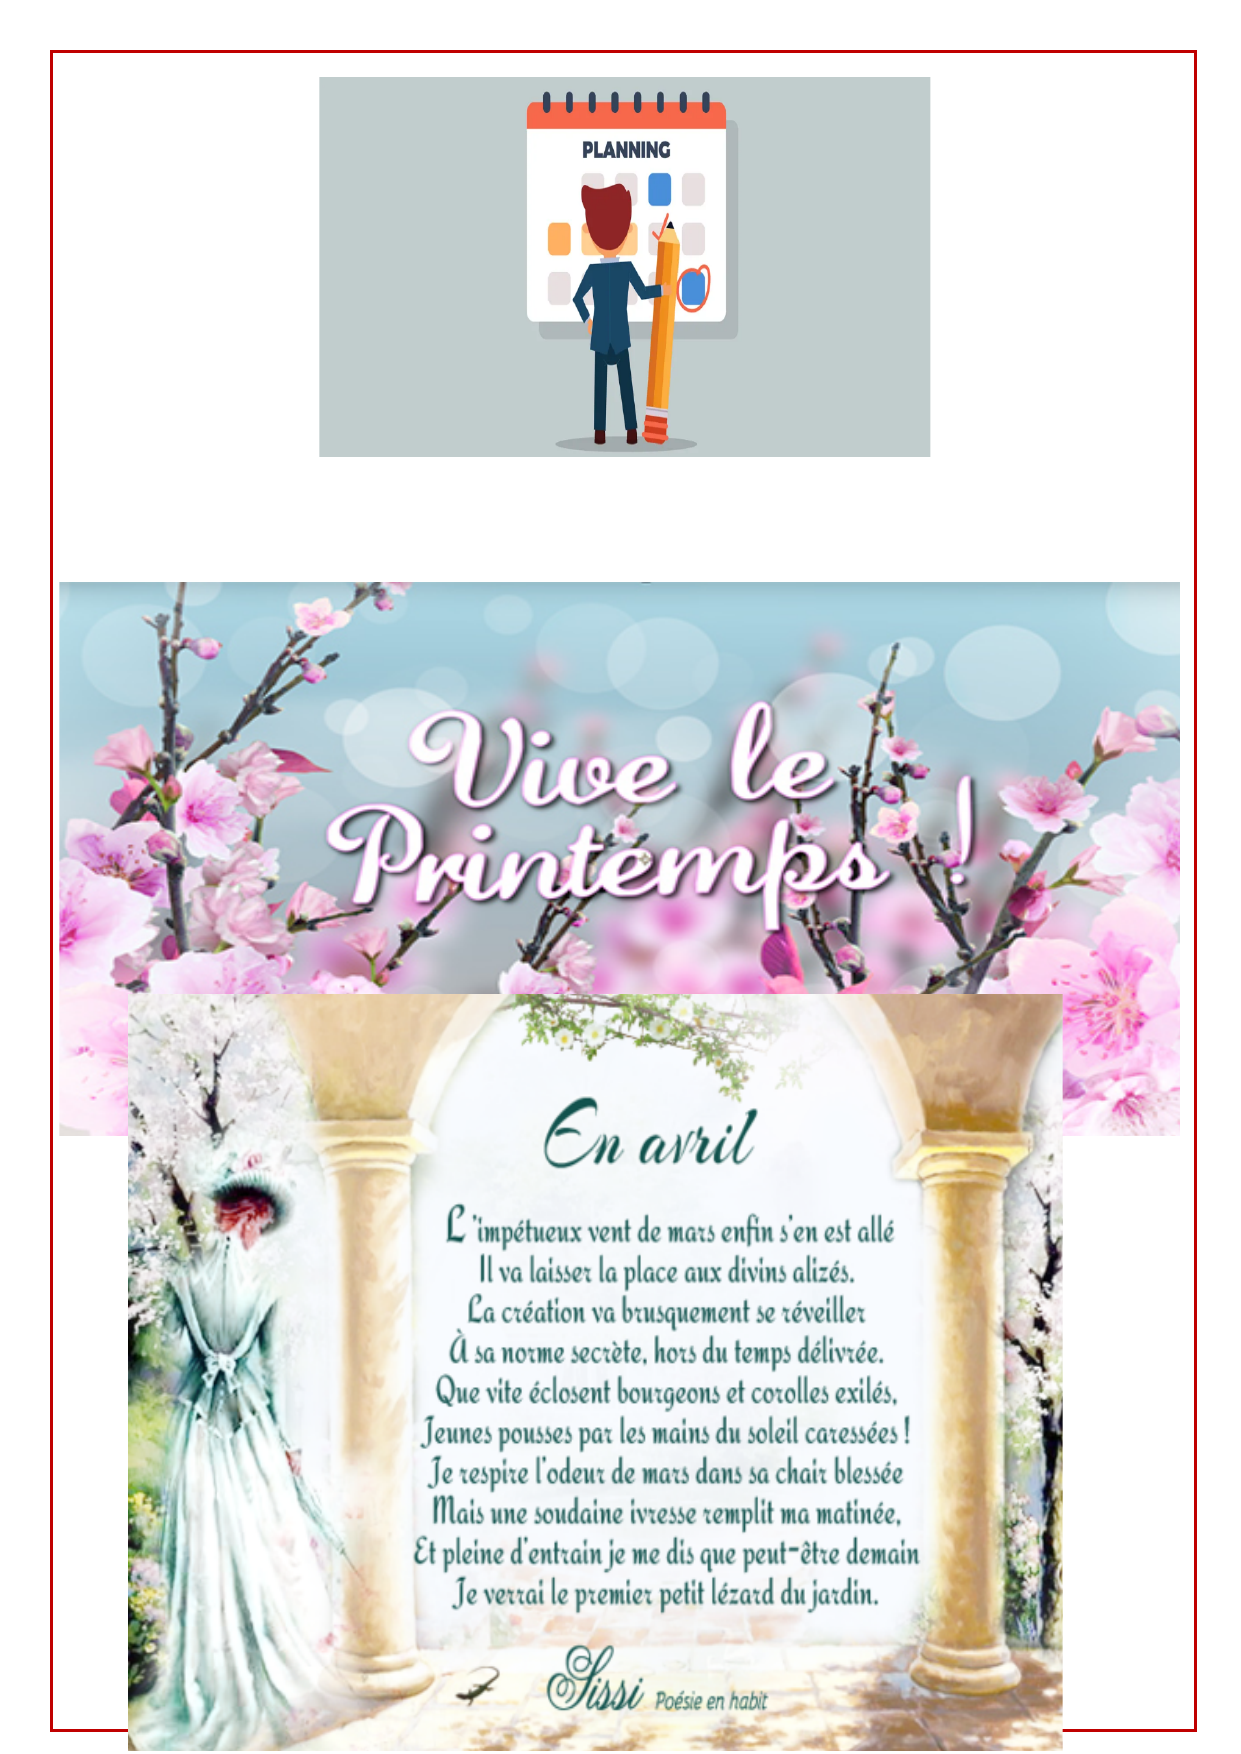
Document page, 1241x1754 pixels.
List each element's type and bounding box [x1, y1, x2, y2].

picture [59, 582, 1180, 1751]
picture [317, 77, 930, 456]
